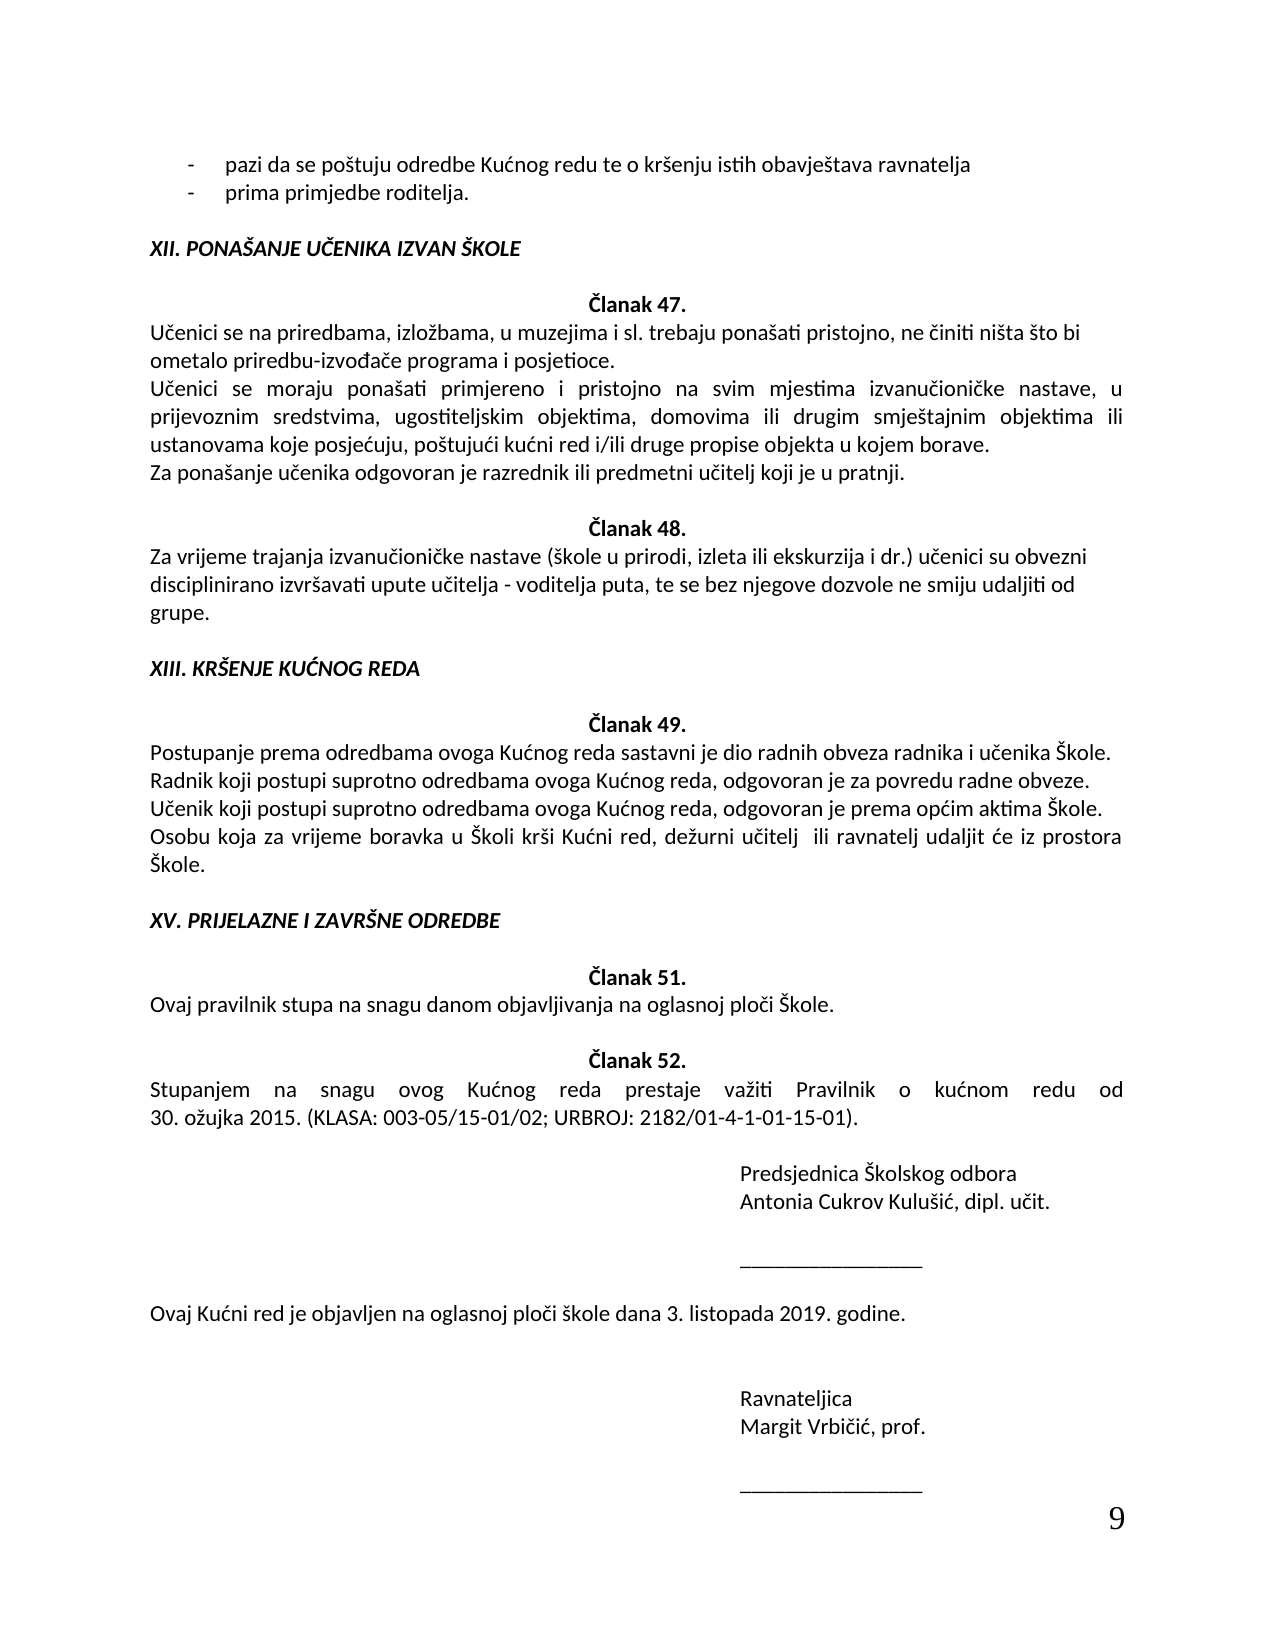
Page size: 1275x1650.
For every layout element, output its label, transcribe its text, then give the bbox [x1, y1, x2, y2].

text Učenik koji postupi suprotno odredbama ovoga Kućnog reda, odgovoran je prema općim aktima Škole. [150, 794, 1125, 822]
text Ovaj pravilnik stupa na snagu danom objavljivanja na oglasnoj ploči Škole. [150, 991, 1125, 1019]
text Osobu koja za vrijeme boravka u Školi krši Kućni red, dežurni učitelj ili ravnatelj udaljit će iz prostora Škole. [150, 822, 1125, 878]
text Za ponašanje učenika odgovoran je razrednik ili predmetni učitelj koji je u pratnji. [150, 458, 1125, 486]
text Predsjednica Školskog odbora [666, 1159, 1125, 1187]
text Učenici se moraju ponašati primjereno i pristojno na svim mjestima izvanučioničke nastave, u prijevoznim sredstvima, ugostiteljskim objektima, domovima ili drugim smještajnim objektima ili ustanovama koje posjećuju, poštujući kućni red i/ili druge propise objekta u kojem borave. [150, 374, 1125, 458]
text Za vrijeme trajanja izvanučioničke nastave (škole u prirodi, izleta ili ekskurzija i dr.) učenici su obvezni disciplinirano izvršavati upute učitelja - voditelja puta, te se bez njegove dozvole ne smiju udaljiti od grupe. [150, 542, 1125, 626]
text Članak 48. [150, 514, 1125, 542]
text Članak 51. [150, 963, 1125, 991]
text Antonia Cukrov Kulušić, dipl. učit. [666, 1187, 1125, 1215]
text ________________ [666, 1243, 1125, 1271]
list pazi da se poštuju odredbe Kućnog redu te o kršenju istih obavještava ravnatelja [187, 150, 1125, 178]
text Ovaj Kućni red je objavljen na oglasnoj ploči škole dana 3. listopada 2019. godine. [150, 1299, 1125, 1328]
text XII. PONAŠANJE UČENIKA IZVAN ŠKOLE [150, 234, 1125, 262]
list prima primjedbe roditelja. [187, 178, 1125, 206]
text Članak 47. [150, 290, 1125, 318]
text XIII. KRŠENJE KUĆNOG REDA [150, 654, 1125, 682]
text Margit Vrbičić, prof. [150, 1412, 1125, 1440]
text Stupanjem na snagu ovog Kućnog reda prestaje važiti Pravilnik o kućnom redu od 30. ožujka 2015. (KLASA: 003-05/15-01/02; URBROJ: 2182/01-4-1-01-15-01). [150, 1075, 1125, 1131]
text Članak 49. [150, 710, 1125, 738]
text XV. PRIJELAZNE I ZAVRŠNE ODREDBE [150, 907, 1125, 934]
text Učenici se na priredbama, izložbama, u muzejima i sl. trebaju ponašati pristojno, ne činiti ništa što bi ometalo priredbu-izvođače programa i posjetioce. [150, 318, 1125, 374]
text ________________ [150, 1468, 1125, 1496]
text Ravnateljica [666, 1384, 1125, 1412]
text Postupanje prema odredbama ovoga Kućnog reda sastavni je dio radnih obveza radnika i učenika Škole. [150, 738, 1125, 766]
text Radnik koji postupi suprotno odredbama ovoga Kućnog reda, odgovoran je za povredu radne obveze. [150, 766, 1125, 794]
text Članak 52. [150, 1047, 1125, 1075]
